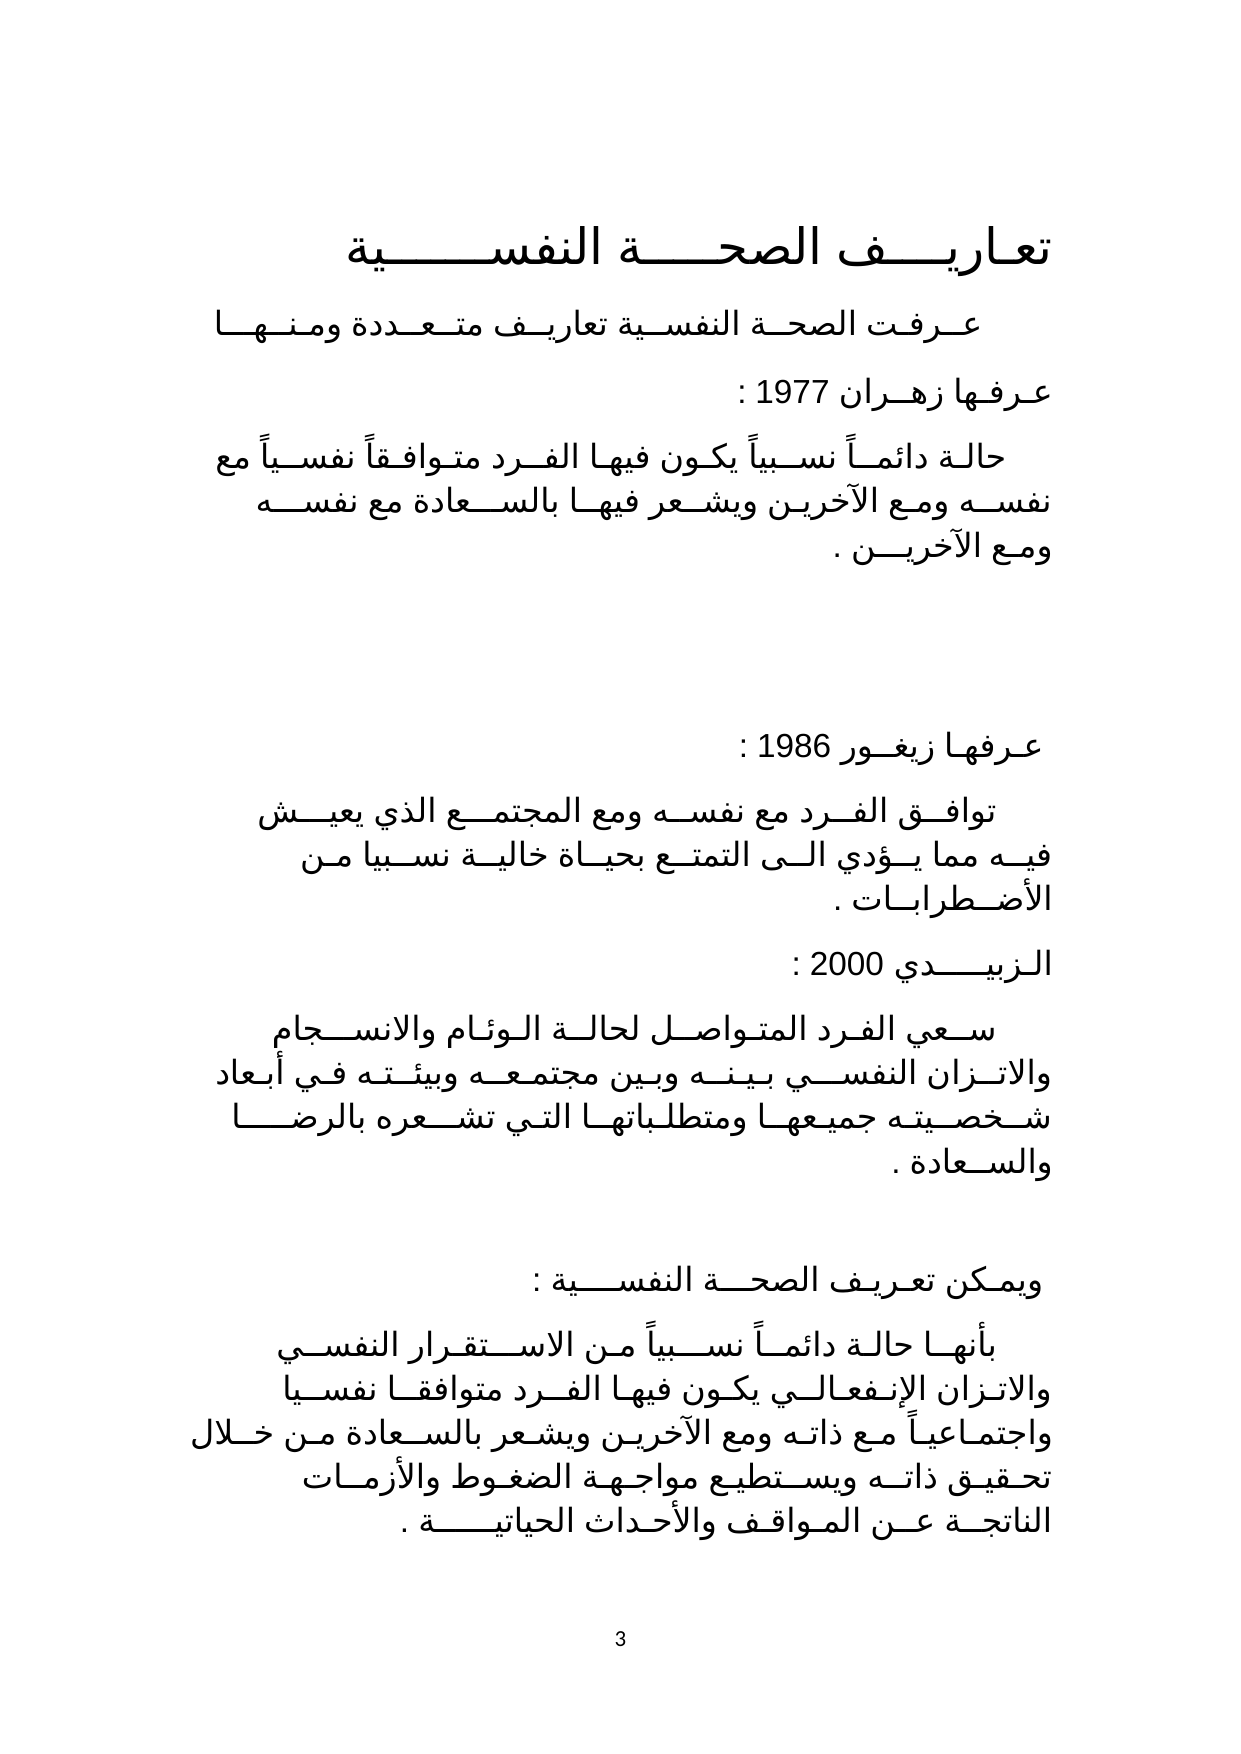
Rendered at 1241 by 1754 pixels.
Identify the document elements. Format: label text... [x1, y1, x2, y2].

text تعـاريــــف الصحـــــة النفســـــــية [187, 218, 1053, 275]
text عـرفهـا زيغــور 1986 : [187, 726, 1053, 764]
text عــرفـت الصحــة النفســية تعاريــف متــعــددة ومـنــهـــا [187, 304, 1053, 343]
text ويمـكن تعـريـف الصحـــة النفســــية : [187, 1260, 1053, 1298]
text ســعي الفـرد المتـواصــل لحالــة الـوئـام والانســـجام والاتــزان النفســـي بـيـنــه وبـين مجتمـعــه وبيئــتـه فـي أبـعاد شــخصــيتـه جميـعهــا ومتطلـباتهــا التـي تشـــعره بالرضـــــا والســعادة . [187, 1009, 1053, 1180]
text توافــق الفــرد مع نفســه ومع المجتمـــع الذي يعيـــش فيــه مما يــؤدي الــى التمتــع بحيــاة خاليــة نســبيا مـن الأضــطرابــات . [187, 791, 1053, 918]
text بأنهــا حالـة دائمــاً نســـبياً مـن الاســـتقـرار النفســي والاتـزان الإنـفعـالــي يكـون فيهـا الفــرد متوافقــا نفســيا واجتمـاعيـاً مـع ذاتـه ومع الآخريـن ويشـعر بالســعادة مـن خــلال تحـقيـق ذاتــه ويســتطيـع مواجـهـة الضغـوط والأزمــات الناتجــة عــن المـواقـف والأحـداث الحياتيــــــة . [187, 1325, 1053, 1540]
text عـرفـها زهــران 1977 : [187, 372, 1053, 411]
text حالـة دائمــاً نســبياً يكـون فيهـا الفــرد متـوافـقاً نفســياً مع نفســه ومـع الآخريـن ويشــعر فيهــا بالســـعادة مع نفســـه ومـع الآخريـــن . [187, 437, 1053, 564]
text الـزبيـــــدي 2000 : [187, 944, 1053, 983]
